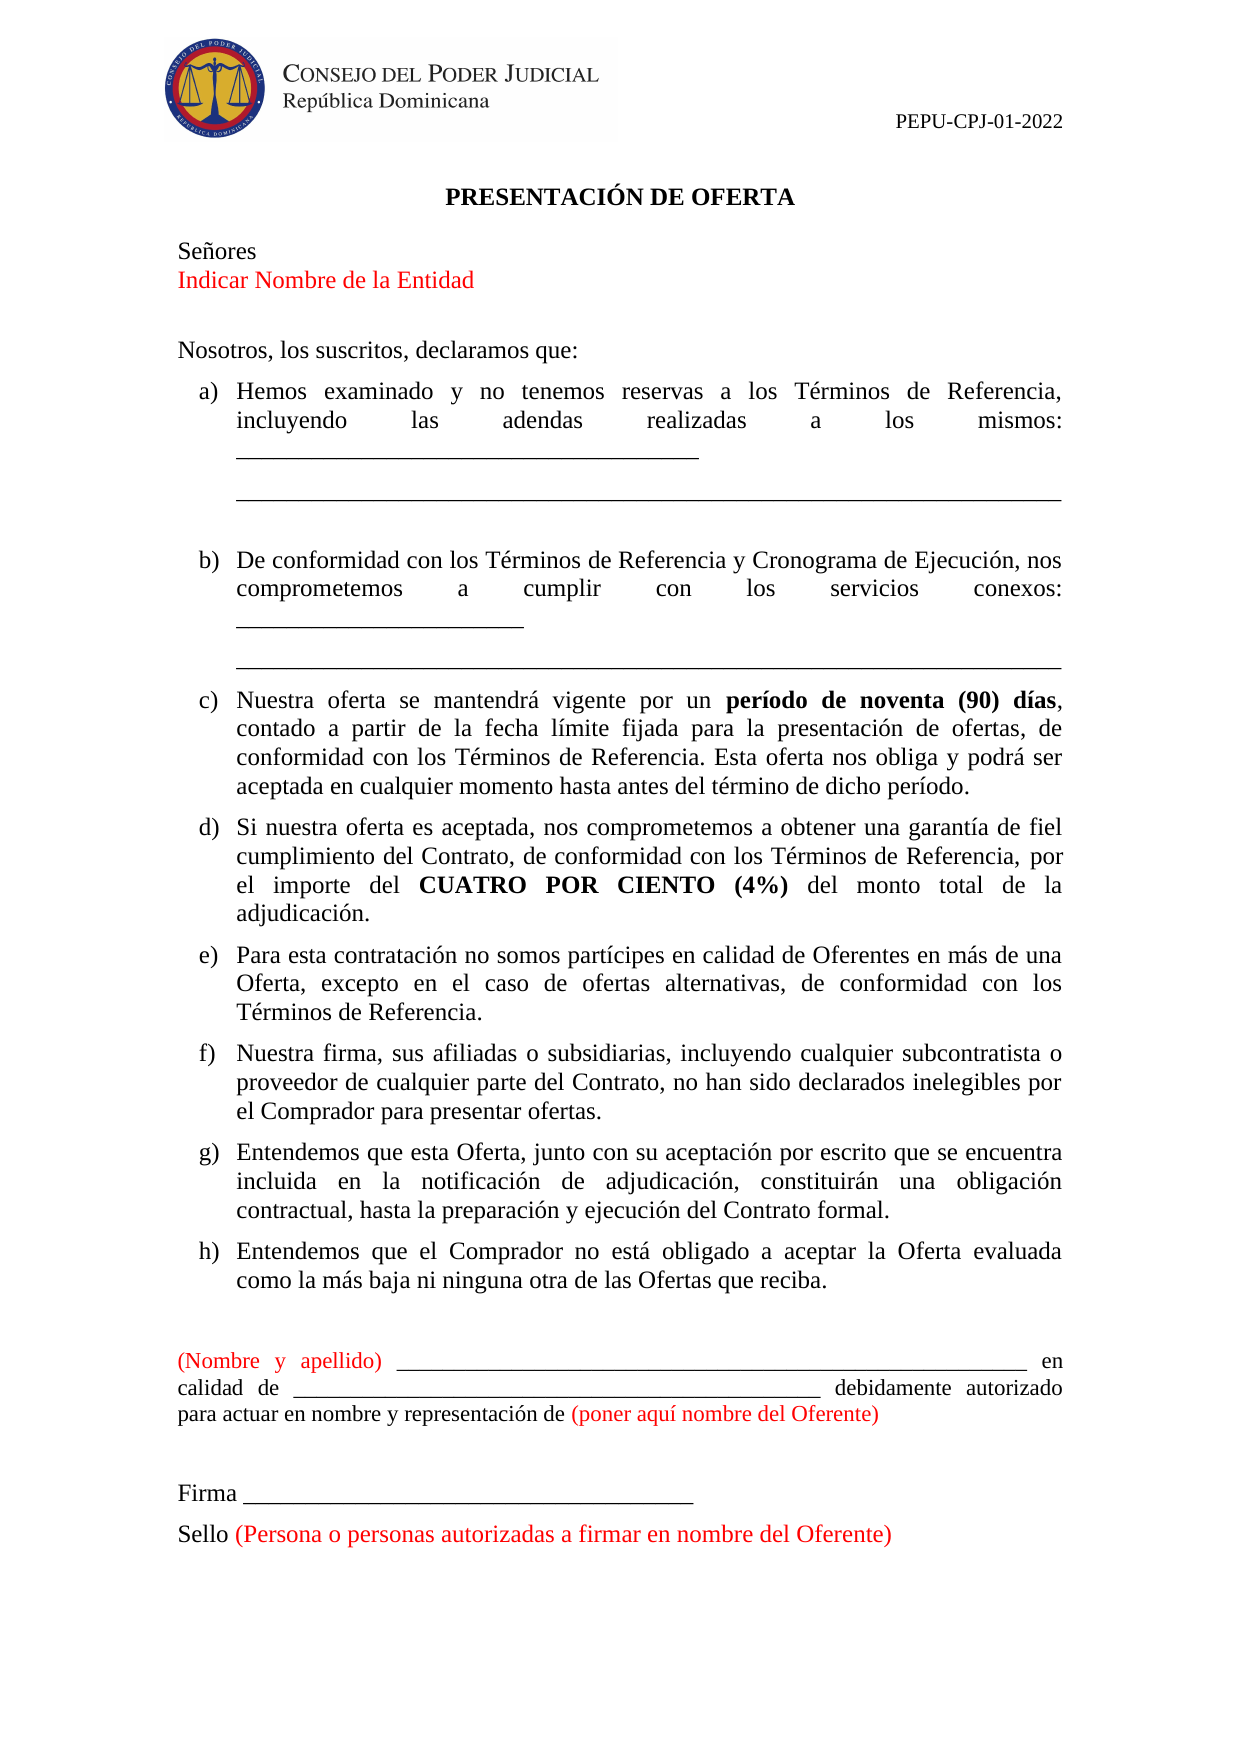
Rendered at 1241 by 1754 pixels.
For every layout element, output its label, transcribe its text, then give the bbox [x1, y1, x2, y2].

list Nuestra oferta se mantendrá vigente por un período de noventa (90) días, contado a partir de la fecha límite fijada para la presentación de ofertas, de conformidad con los Términos de Referencia. Esta oferta nos obliga y podrá ser aceptada en cualquier momento hasta antes del término de dicho período. [199, 685, 1063, 800]
text Indicar Nombre de la Entidad [177, 265, 1063, 293]
picture [163, 37, 618, 142]
list Entendemos que el Comprador no está obligado a aceptar la Oferta evaluada como la más baja ni ninguna otra de las Ofertas que reciba. [199, 1236, 1063, 1293]
list Entendemos que esta Oferta, junto con su aceptación por escrito que se encuentra incluida en la notificación de adjudicación, constituirán una obligación contractual, hasta la preparación y ejecución del Contrato formal. [199, 1137, 1063, 1223]
text Firma ____________________________________ [177, 1478, 1063, 1506]
text (Nombre y apellido) _______________________________________________________ en calidad de ______________________________________________ debidamente autorizado para actuar en nombre y representación de (poner aquí nombre del Oferente) [177, 1347, 1063, 1426]
list Hemos examinado y no tenemos reservas a los Términos de Referencia, incluyendo las adendas realizadas a los mismos: _____________________________________ [199, 376, 1063, 462]
list Nuestra firma, sus afiliadas o subsidiarias, incluyendo cualquier subcontratista o proveedor de cualquier parte del Contrato, no han sido declarados inelegibles por el Comprador para presentar ofertas. [199, 1038, 1063, 1125]
text __________________________________________________________________ [236, 643, 1063, 672]
list De conformidad con los Términos de Referencia y Cronograma de Ejecución, nos comprometemos a cumplir con los servicios conexos: _______________________ [199, 545, 1063, 631]
text PRESENTACIÓN DE OFERTA [177, 182, 1063, 211]
text Nosotros, los suscritos, declaramos que: [177, 335, 1063, 363]
text Señores [177, 236, 1063, 265]
text Sello (Persona o personas autorizadas a firmar en nombre del Oferente) [177, 1519, 1063, 1548]
list Si nuestra oferta es aceptada, nos comprometemos a obtener una garantía de fiel cumplimiento del Contrato, de conformidad con los Términos de Referencia, por el importe del CUATRO POR CIENTO (4%) del monto total de la adjudicación. [199, 812, 1063, 927]
list Para esta contratación no somos partícipes en calidad de Oferentes en más de una Oferta, excepto en el caso de ofertas alternativas, de conformidad con los Términos de Referencia. [199, 940, 1063, 1026]
text __________________________________________________________________ [236, 475, 1063, 532]
